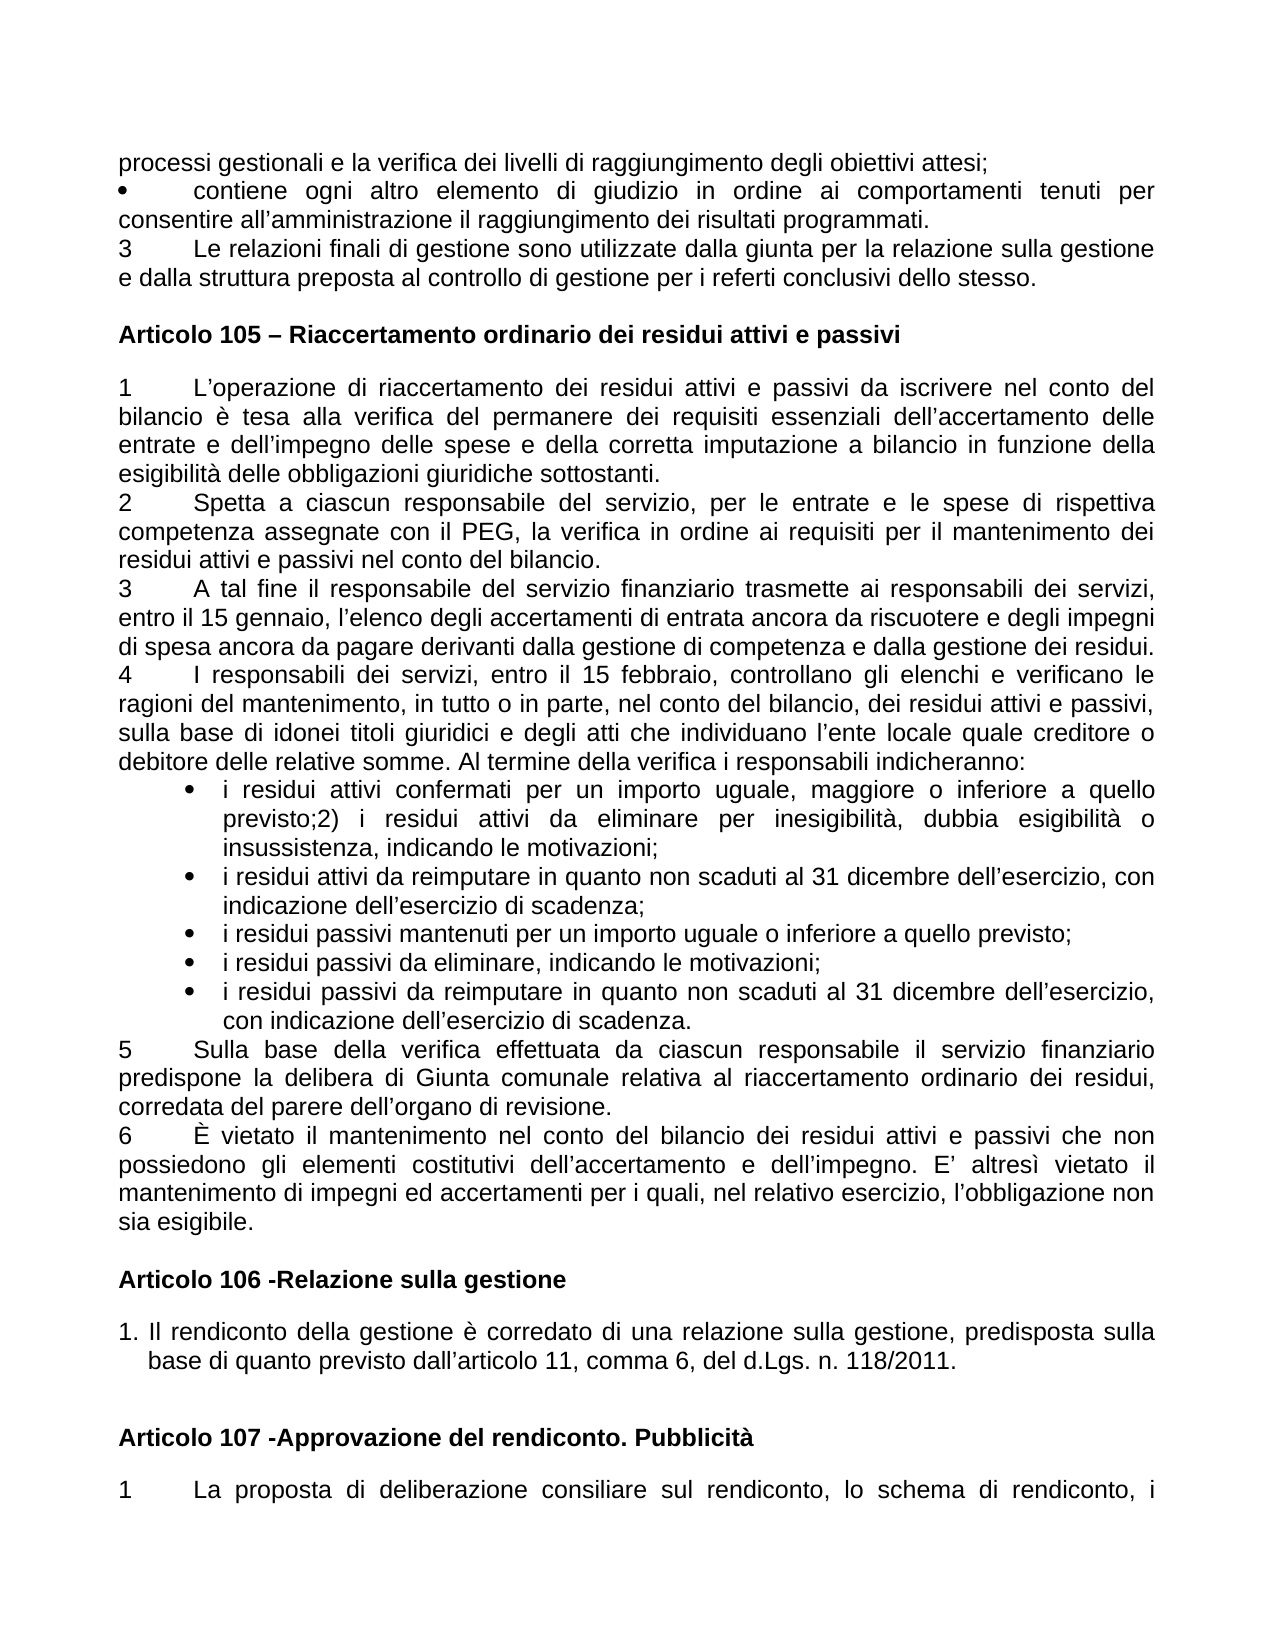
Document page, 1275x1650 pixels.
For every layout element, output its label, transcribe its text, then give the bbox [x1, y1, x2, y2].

text 1. Il rendiconto della gestione è corredato di una relazione sulla gestione, predisposta sulla base di quanto previsto dall’articolo 11, comma 6, del d.Lgs. n. 118/2011. [118, 1317, 1157, 1375]
text Articolo 105 – Riaccertamento ordinario dei residui attivi e passivi [118, 320, 1157, 349]
list i residui attivi confermati per un importo uguale, maggiore o inferiore a quello previsto;2) i residui attivi da eliminare per inesigibilità, dubbia esigibilità o insussistenza, indicando le motivazioni; [185, 775, 1157, 862]
list i residui attivi da reimputare in quanto non scaduti al 31 dicembre dell’esercizio, con indicazione dell’esercizio di scadenza; [185, 862, 1157, 919]
list i residui passivi da eliminare, indicando le motivazioni; [185, 948, 1157, 977]
text Articolo 106 -Relazione sulla gestione [118, 1265, 1157, 1293]
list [118, 1475, 1157, 1504]
list Le relazioni finali di gestione sono utilizzate dalla giunta per la relazione sulla gestione e dalla struttura preposta al controllo di gestione per i referti conclusivi dello stesso. [118, 234, 1157, 291]
list Spetta a ciascun responsabile del servizio, per le entrate e le spese di rispettiva competenza assegnate con il PEG, la verifica in ordine ai requisiti per il mantenimento dei residui attivi e passivi nel conto del bilancio. [118, 488, 1157, 574]
list I responsabili dei servizi, entro il 15 febbraio, controllano gli elenchi e verificano le ragioni del mantenimento, in tutto o in parte, nel conto del bilancio, dei residui attivi e passivi, sulla base di idonei titoli giuridici e degli atti che individuano l’ente locale quale creditore o debitore delle relative somme. Al termine della verifica i responsabili indicheranno: [118, 660, 1157, 775]
list contiene ogni altro elemento di giudizio in ordine ai comportamenti tenuti per consentire all’amministrazione il raggiungimento dei risultati programmati. [118, 176, 1157, 234]
list Sulla base della verifica effettuata da ciascun responsabile il servizio finanziario predispone la delibera di Giunta comunale relativa al riaccertamento ordinario dei residui, corredata del parere dell’organo di revisione. [118, 1035, 1157, 1121]
list i residui passivi mantenuti per un importo uguale o inferiore a quello previsto; [185, 919, 1157, 948]
list L’operazione di riaccertamento dei residui attivi e passivi da iscrivere nel conto del bilancio è tesa alla verifica del permanere dei requisiti essenziali dell’accertamento delle entrate e dell’impegno delle spese e della corretta imputazione a bilancio in funzione della esigibilità delle obbligazioni giuridiche sottostanti. [118, 373, 1157, 488]
list A tal fine il responsabile del servizio finanziario trasmette ai responsabili dei servizi, entro il 15 gennaio, l’elenco degli accertamenti di entrata ancora da riscuotere e degli impegni di spesa ancora da pagare derivanti dalla gestione di competenza e dalla gestione dei residui. [118, 574, 1157, 660]
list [118, 148, 1157, 176]
text Articolo 107 -Approvazione del rendiconto. Pubblicità [118, 1423, 1157, 1451]
list È vietato il mantenimento nel conto del bilancio dei residui attivi e passivi che non possiedono gli elementi costitutivi dell’accertamento e dell’impegno. E’ altresì vietato il mantenimento di impegni ed accertamenti per i quali, nel relativo esercizio, l’obbligazione non sia esigibile. [118, 1121, 1157, 1236]
list i residui passivi da reimputare in quanto non scaduti al 31 dicembre dell’esercizio, con indicazione dell’esercizio di scadenza. [185, 977, 1157, 1035]
